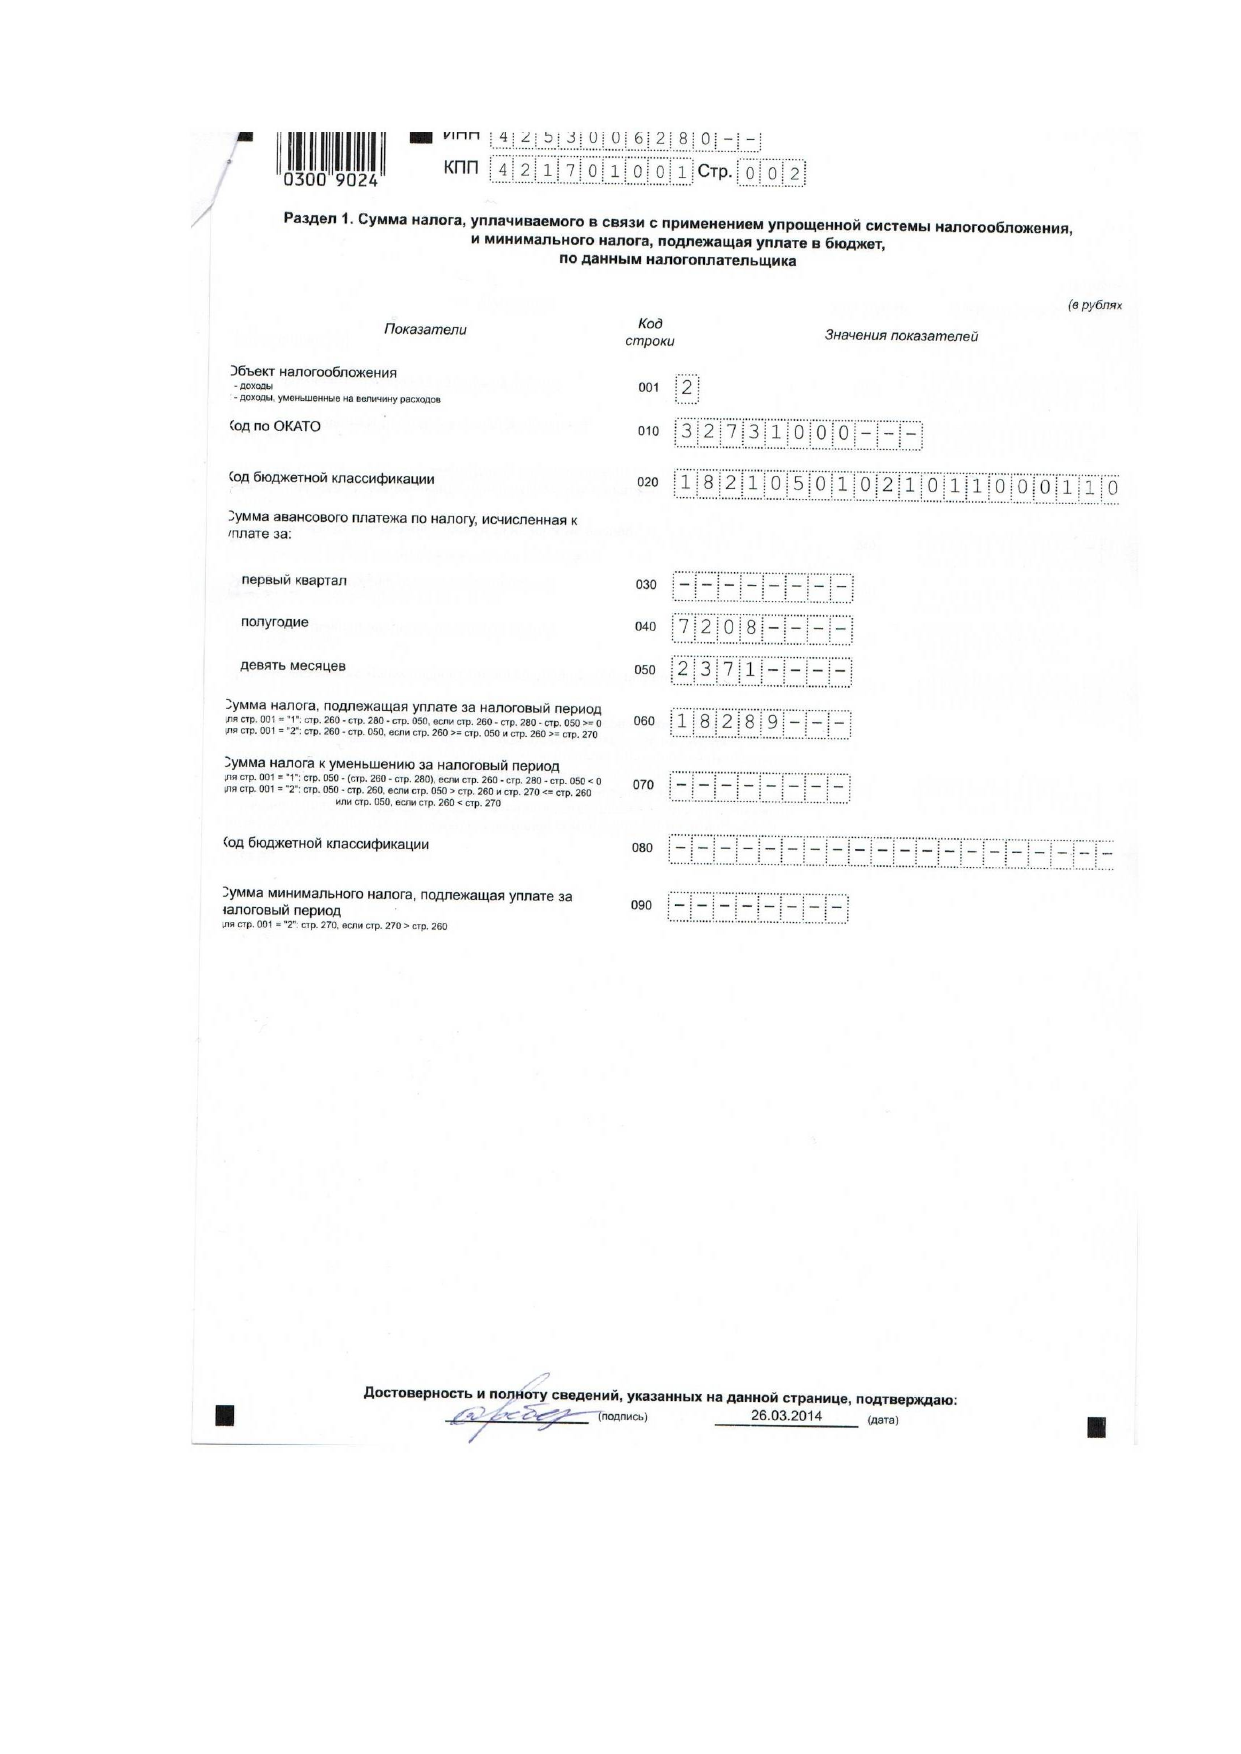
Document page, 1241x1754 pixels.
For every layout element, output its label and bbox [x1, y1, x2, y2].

picture [177, 118, 1151, 1458]
